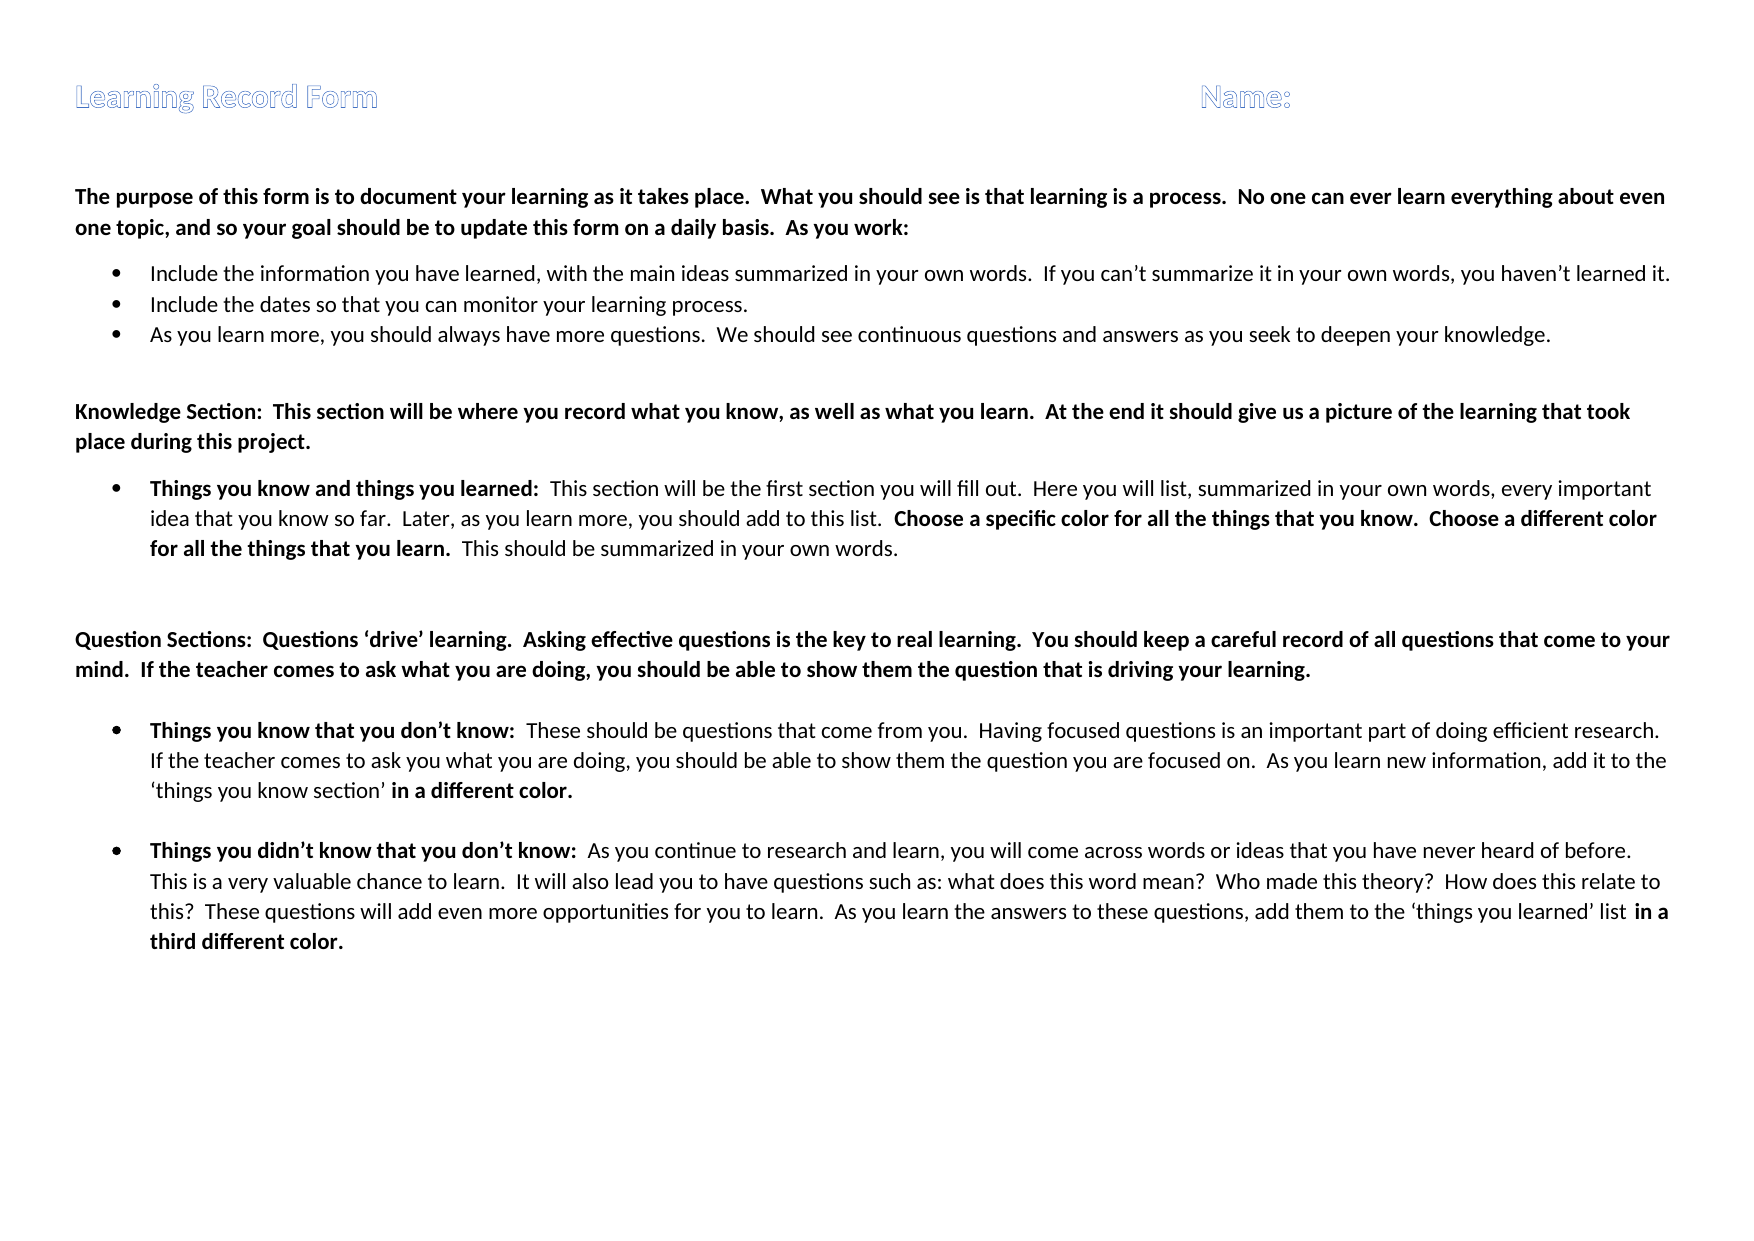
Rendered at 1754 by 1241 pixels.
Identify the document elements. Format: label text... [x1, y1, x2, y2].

list Question Sections: Questions ‘drive’ learning. Asking effective questions is the key to real learning. You should keep a careful record of all questions that come to your mind. If the teacher comes to ask what you are doing, you should be able to show them the question that is driving your learning. [75, 625, 1679, 683]
list Things you know that you don’t know: These should be questions that come from you. Having focused questions is an important part of doing efficient research. If the teacher comes to ask you what you are doing, you should be able to show them the question you are focused on. As you learn new information, add it to the ‘things you know section’ in a different color. [112, 716, 1679, 804]
text The purpose of this form is to document your learning as it takes place. What you should see is that learning is a process. No one can ever learn everything about even one topic, and so your goal should be to update this form on a daily basis. As you work: [75, 182, 1679, 241]
list Things you know and things you learned: This section will be the first section you will fill out. Here you will list, summarized in your own words, every important idea that you know so far. Later, as you learn more, you should add to this list. Choose a specific color for all the things that you know. Choose a different color for all the things that you learn. This should be summarized in your own words. [112, 474, 1679, 563]
list Things you didn’t know that you don’t know: As you continue to research and learn, you will come across words or ideas that you have never heard of before. This is a very valuable chance to learn. It will also lead you to have questions such as: what does this word mean? Who made this theory? How does this relate to this? These questions will add even more opportunities for you to learn. As you learn the answers to these questions, add them to the ‘things you learned’ list in a third different color. [112, 837, 1679, 955]
text Knowledge Section: This section will be where you record what you know, as well as what you learn. At the end it should give us a picture of the learning that took place during this project. [75, 397, 1679, 455]
list Include the information you have learned, with the main ideas summarized in your own words. If you can’t summarize it in your own words, you haven’t learned it. [112, 259, 1679, 288]
list As you learn more, you should always have more questions. We should see continuous questions and answers as you seek to deepen your knowledge. [112, 320, 1679, 348]
text Learning Record Form Name: [75, 75, 1679, 116]
list Include the dates so that you can monitor your learning process. [112, 290, 1679, 318]
